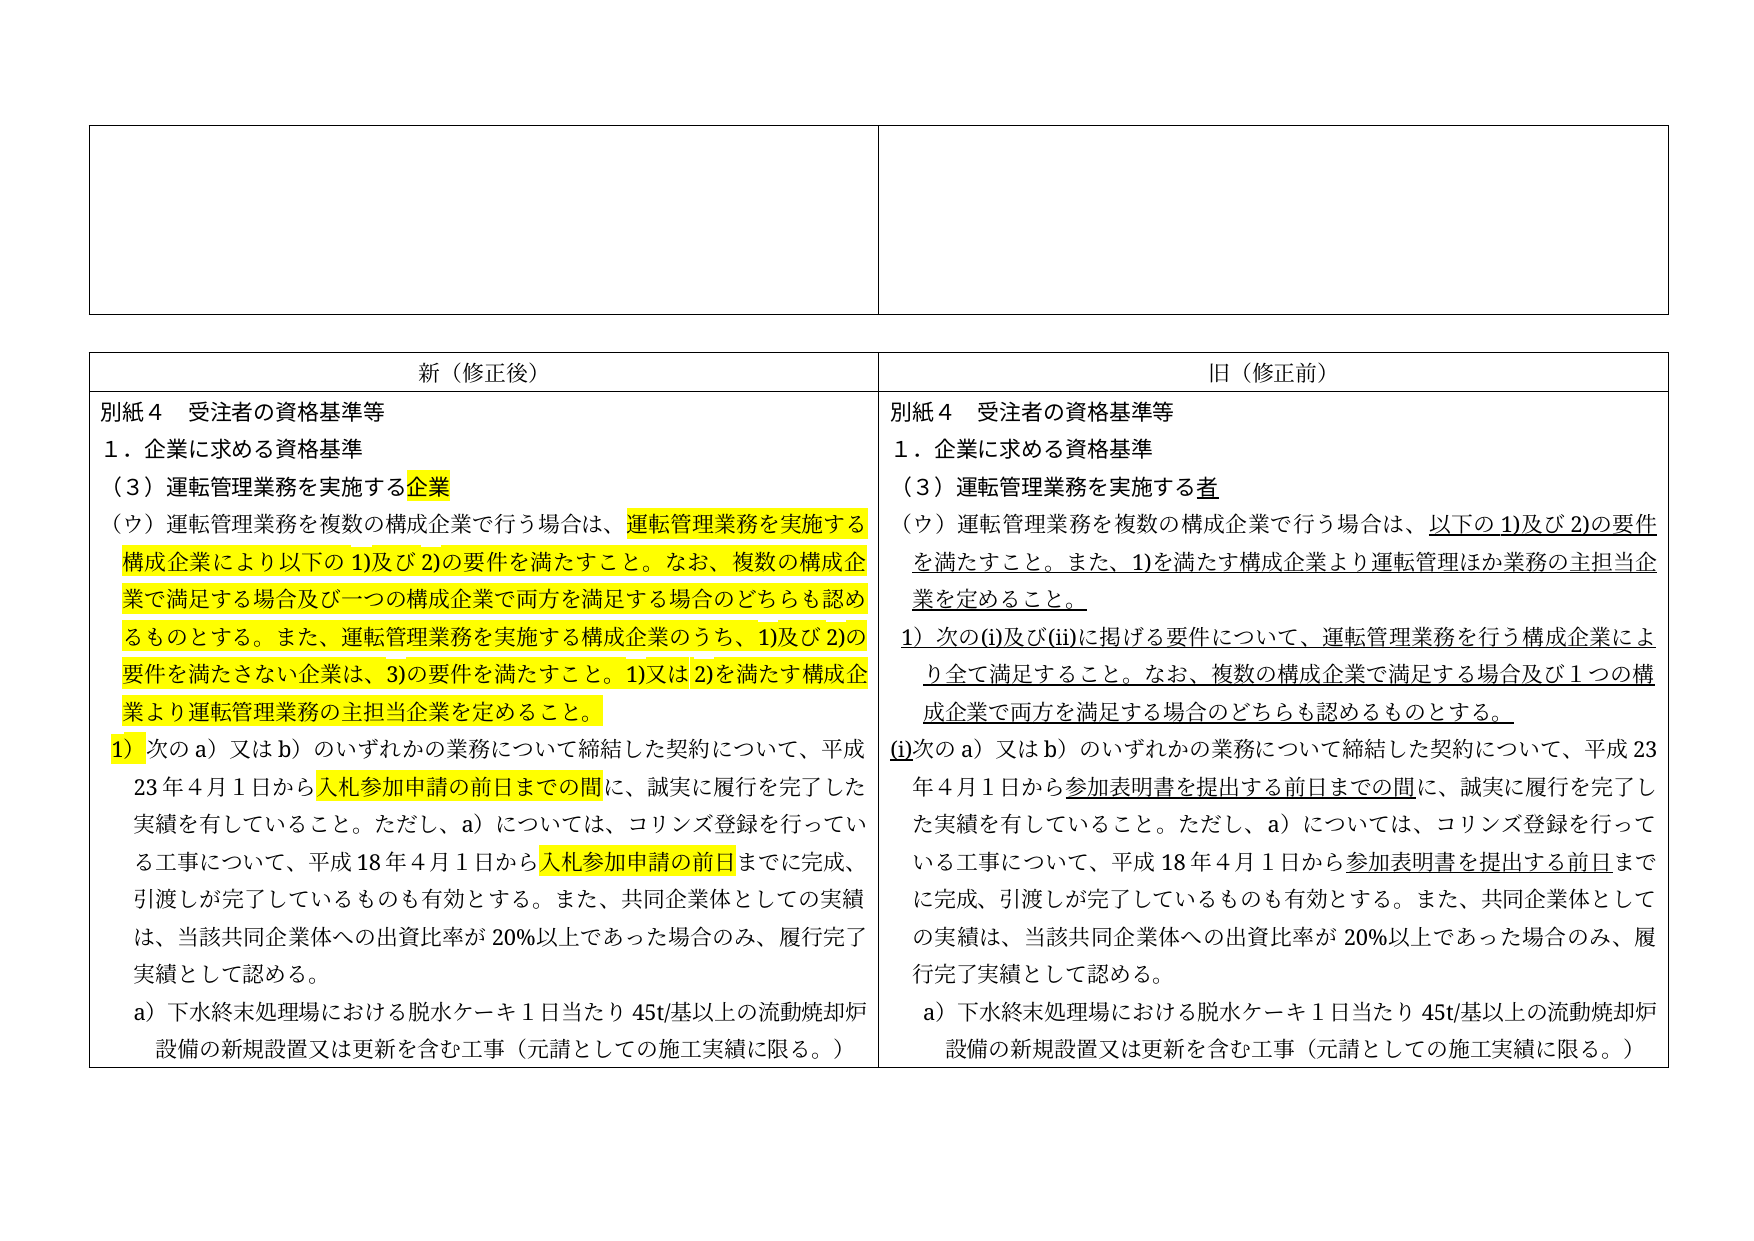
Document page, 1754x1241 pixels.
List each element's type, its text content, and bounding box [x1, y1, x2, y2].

table_header 新（修正後） [90, 353, 878, 391]
table_header 旧（修正前） [879, 353, 1668, 391]
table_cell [879, 392, 1668, 1067]
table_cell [90, 392, 878, 1067]
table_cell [879, 126, 1668, 314]
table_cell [90, 126, 878, 314]
